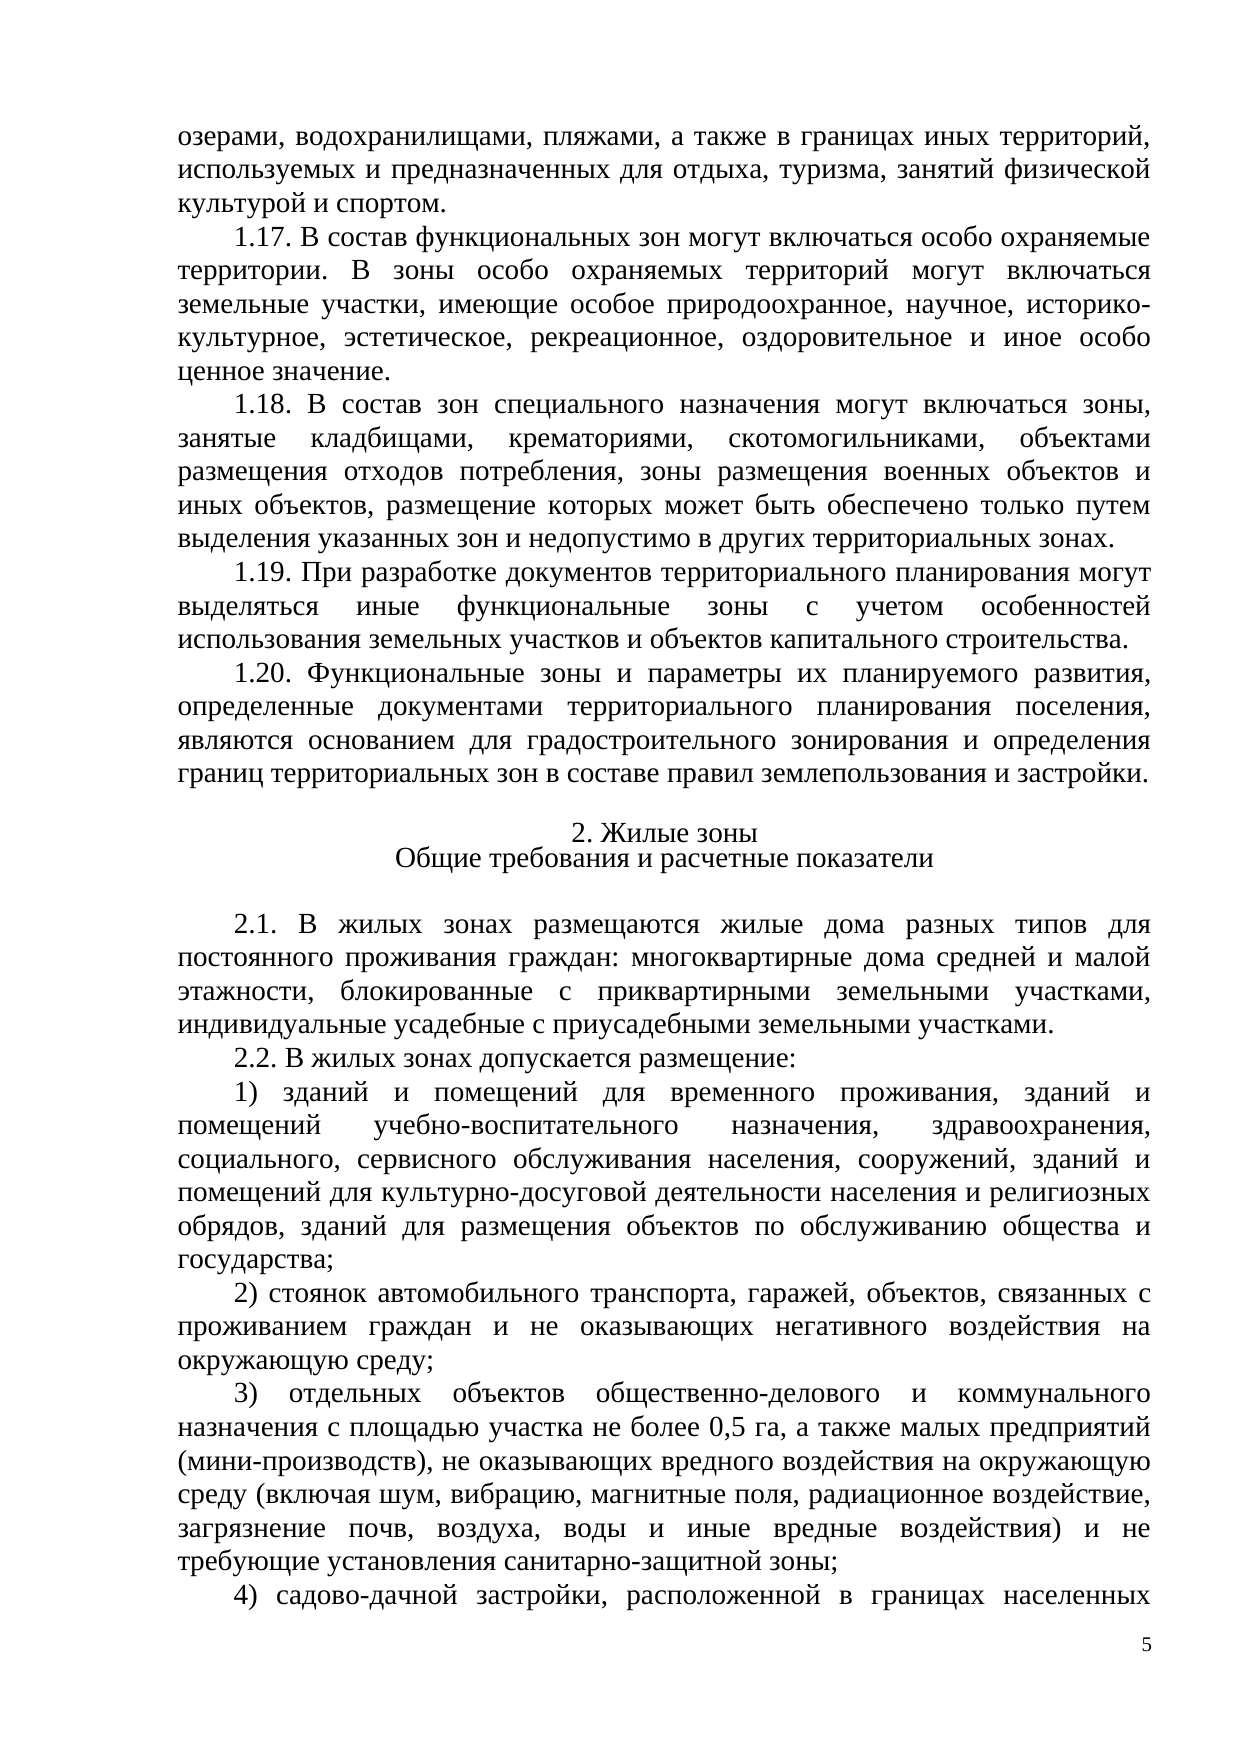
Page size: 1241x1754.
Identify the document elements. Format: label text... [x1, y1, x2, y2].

text Общие требования и расчетные показатели [177, 847, 1152, 872]
text 3) отдельных объектов общественно-делового и коммунального назначения с площадью участка не более 0,5 га, а также малых предприятий (мини-производств), не оказывающих вредного воздействия на окружающую среду (включая шум, вибрацию, магнитные поля, радиационное воздействие, загрязнение почв, воздуха, воды и иные вредные воздействия) и не требующие установления санитарно-защитной зоны; [177, 1376, 1152, 1577]
text 2. Жилые зоны [177, 822, 1152, 847]
text 1.20. Функциональные зоны и параметры их планируемого развития, определенные документами территориального планирования поселения, являются основанием для градостроительного зонирования и определения границ территориальных зон в составе правил землепользования и застройки. [177, 655, 1152, 789]
text 2.1. В жилых зонах размещаются жилые дома разных типов для постоянного проживания граждан: многоквартирные дома средней и малой этажности, блокированные с приквартирными земельными участками, индивидуальные усадебные с приусадебными земельными участками. [177, 906, 1152, 1040]
text 2) стоянок автомобильного транспорта, гаражей, объектов, связанных с проживанием граждан и не оказывающих негативного воздействия на окружающую среду; [177, 1275, 1152, 1376]
text 1.17. В состав функциональных зон могут включаться особо охраняемые территории. В зоны особо охраняемых территорий могут включаться земельные участки, имеющие особое природоохранное, научное, историко-культурное, эстетическое, рекреационное, оздоровительное и иное особо ценное значение. [177, 219, 1152, 386]
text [177, 1577, 1152, 1610]
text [177, 118, 1152, 219]
text 1.18. В состав зон специального назначения могут включаться зоны, занятые кладбищами, крематориями, скотомогильниками, объектами размещения отходов потребления, зоны размещения военных объектов и иных объектов, размещение которых может быть обеспечено только путем выделения указанных зон и недопустимо в других территориальных зонах. [177, 386, 1152, 554]
text 2.2. В жилых зонах допускается размещение: [177, 1040, 1152, 1074]
text 1.19. При разработке документов территориального планирования могут выделяться иные функциональные зоны с учетом особенностей использования земельных участков и объектов капитального строительства. [177, 554, 1152, 655]
text 1) зданий и помещений для временного проживания, зданий и помещений учебно-воспитательного назначения, здравоохранения, социального, сервисного обслуживания населения, сооружений, зданий и помещений для культурно-досуговой деятельности населения и религиозных обрядов, зданий для размещения объектов по обслуживанию общества и государства; [177, 1074, 1152, 1275]
